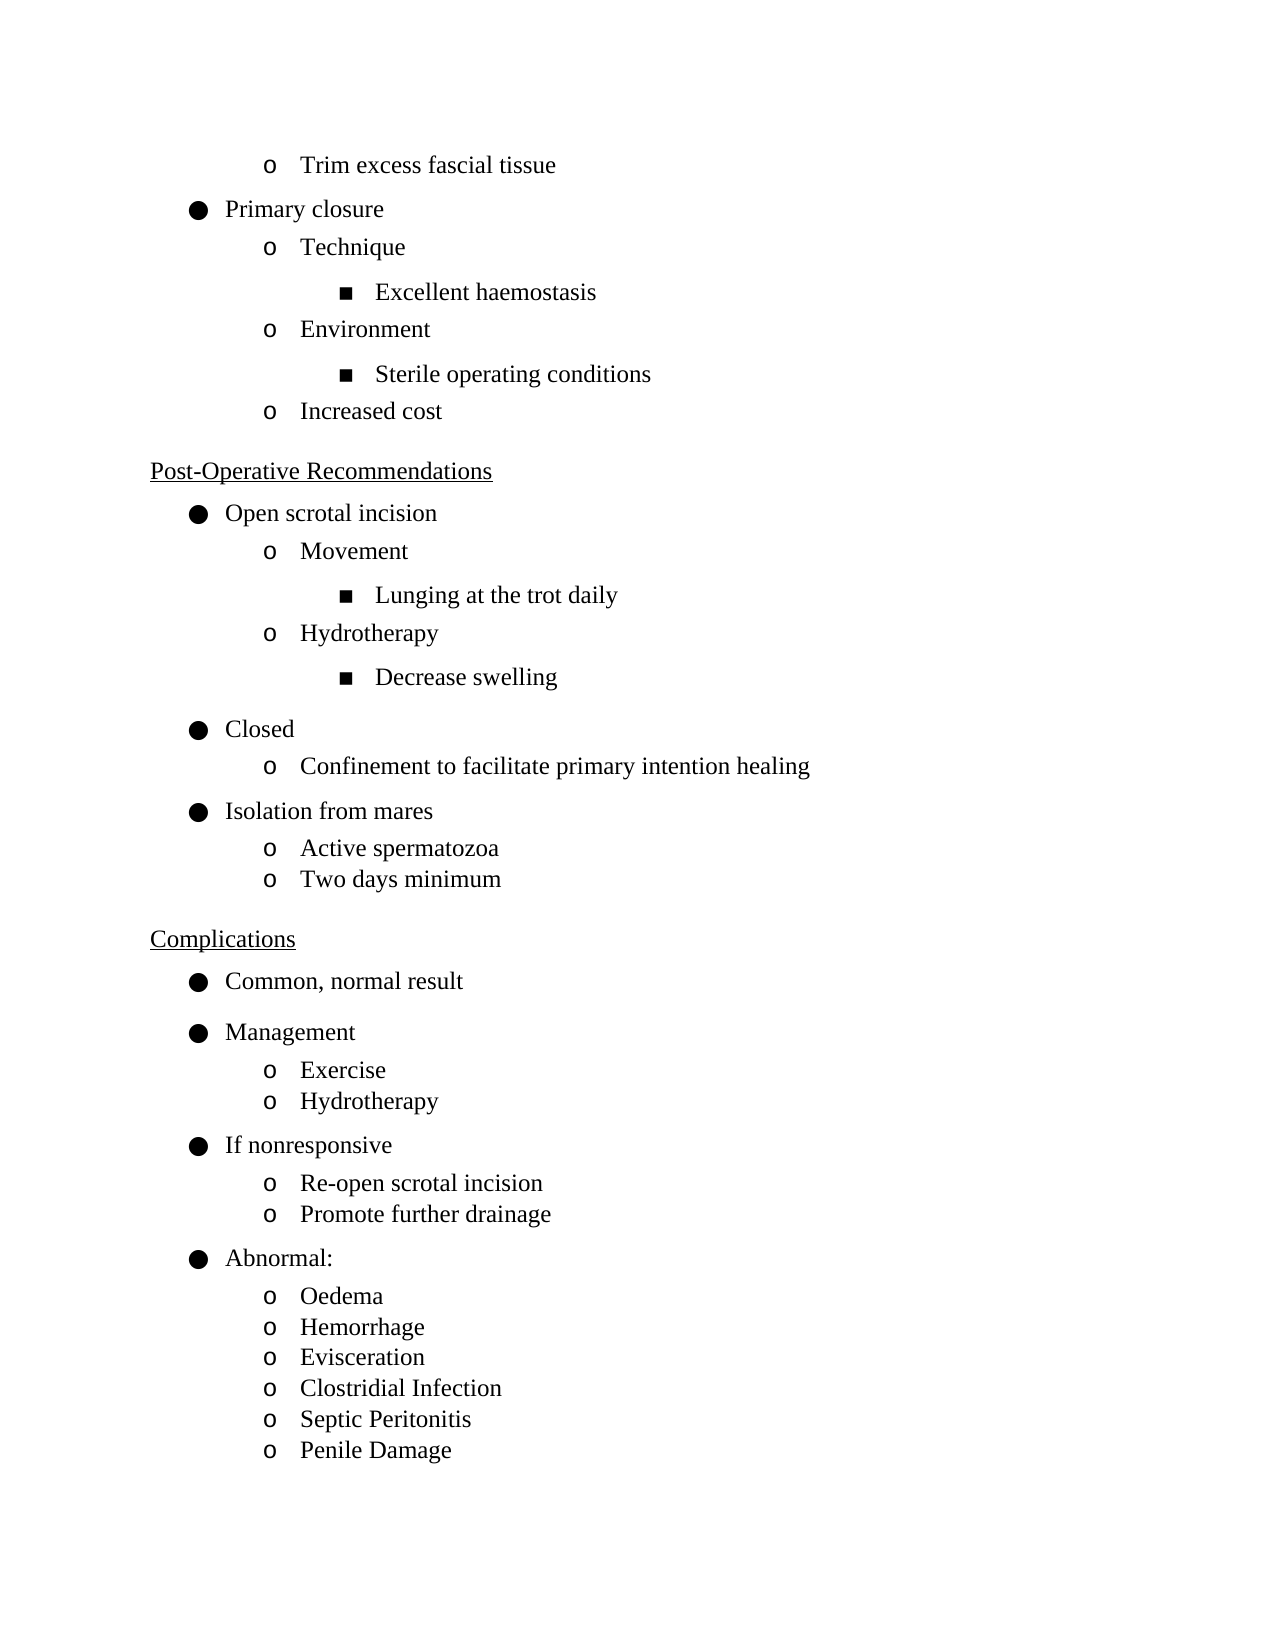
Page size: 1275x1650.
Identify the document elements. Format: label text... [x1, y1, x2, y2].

list Two days minimum [262, 864, 1125, 895]
list Hemorrhage [262, 1312, 1125, 1342]
list Hydrotherapy [262, 618, 1125, 649]
list Technique [262, 232, 1125, 263]
list If nonresponsive [187, 1117, 1125, 1168]
list Closed [187, 700, 1125, 751]
text Post-Operative Recommendations [150, 456, 1125, 484]
list Management [187, 1004, 1125, 1055]
list Evisceration [262, 1342, 1125, 1373]
text Complications [150, 924, 1125, 952]
list Excellent haemostasis [337, 263, 1125, 314]
list Lunging at the trot daily [337, 567, 1125, 618]
list Active spermatozoa [262, 833, 1125, 864]
list Environment [262, 314, 1125, 345]
list Increased cost [262, 396, 1125, 427]
list Hydrotherapy [262, 1086, 1125, 1117]
list Common, normal result [187, 952, 1125, 1004]
list Promote further drainage [262, 1199, 1125, 1229]
list Open scrotal incision [187, 484, 1125, 536]
list Oedema [262, 1281, 1125, 1312]
list Primary closure [187, 181, 1125, 232]
list Clostridial Infection [262, 1373, 1125, 1404]
list Isolation from mares [187, 782, 1125, 833]
list Penile Damage [262, 1435, 1125, 1466]
list Septic Peritonitis [262, 1404, 1125, 1435]
list Trim excess fascial tissue [262, 150, 1125, 181]
list Movement [262, 536, 1125, 567]
list Confinement to facilitate primary intention healing [262, 751, 1125, 782]
list Decrease swelling [337, 649, 1125, 700]
list Sterile operating conditions [337, 345, 1125, 396]
list Exercise [262, 1055, 1125, 1086]
list Abnormal: [187, 1229, 1125, 1281]
list Re-open scrotal incision [262, 1168, 1125, 1199]
